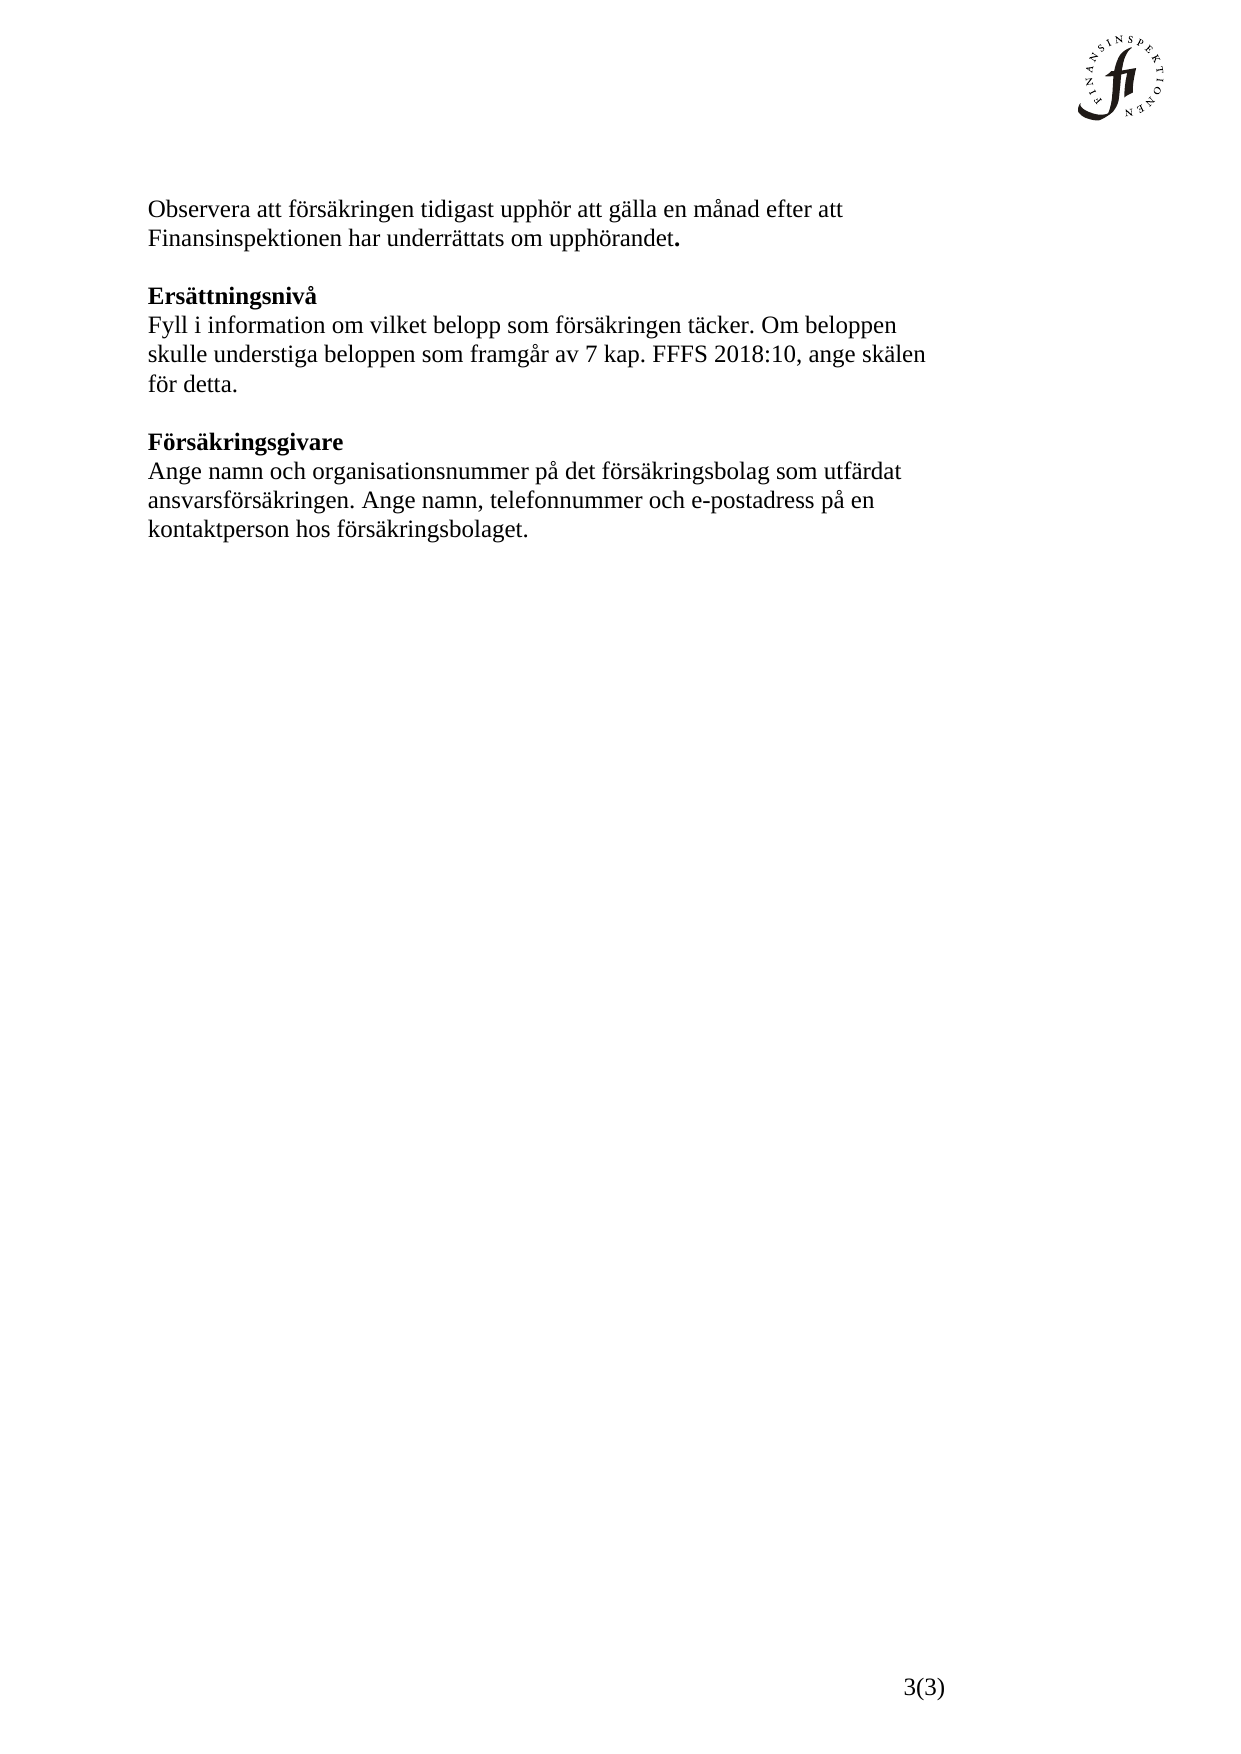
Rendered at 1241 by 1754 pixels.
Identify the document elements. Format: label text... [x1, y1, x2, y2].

text Ange namn och organisationsnummer på det försäkringsbolag som utfärdat ansvarsförsäkringen. Ange namn, telefonnummer och e-postadress på en kontaktperson hos försäkringsbolaget. [148, 456, 945, 543]
text Fyll i information om vilket belopp som försäkringen täcker. Om beloppen skulle understiga beloppen som framgår av 7 kap. FFFS 2018:10, ange skälen för detta. [148, 310, 945, 397]
text Försäkringsgivare [148, 427, 945, 456]
text Finansinspektionen har underrättats om upphörandet. [148, 222, 945, 252]
text Ersättningsnivå [148, 281, 945, 310]
text Observera att försäkringen tidigast upphör att gälla en månad efter att [148, 193, 945, 222]
